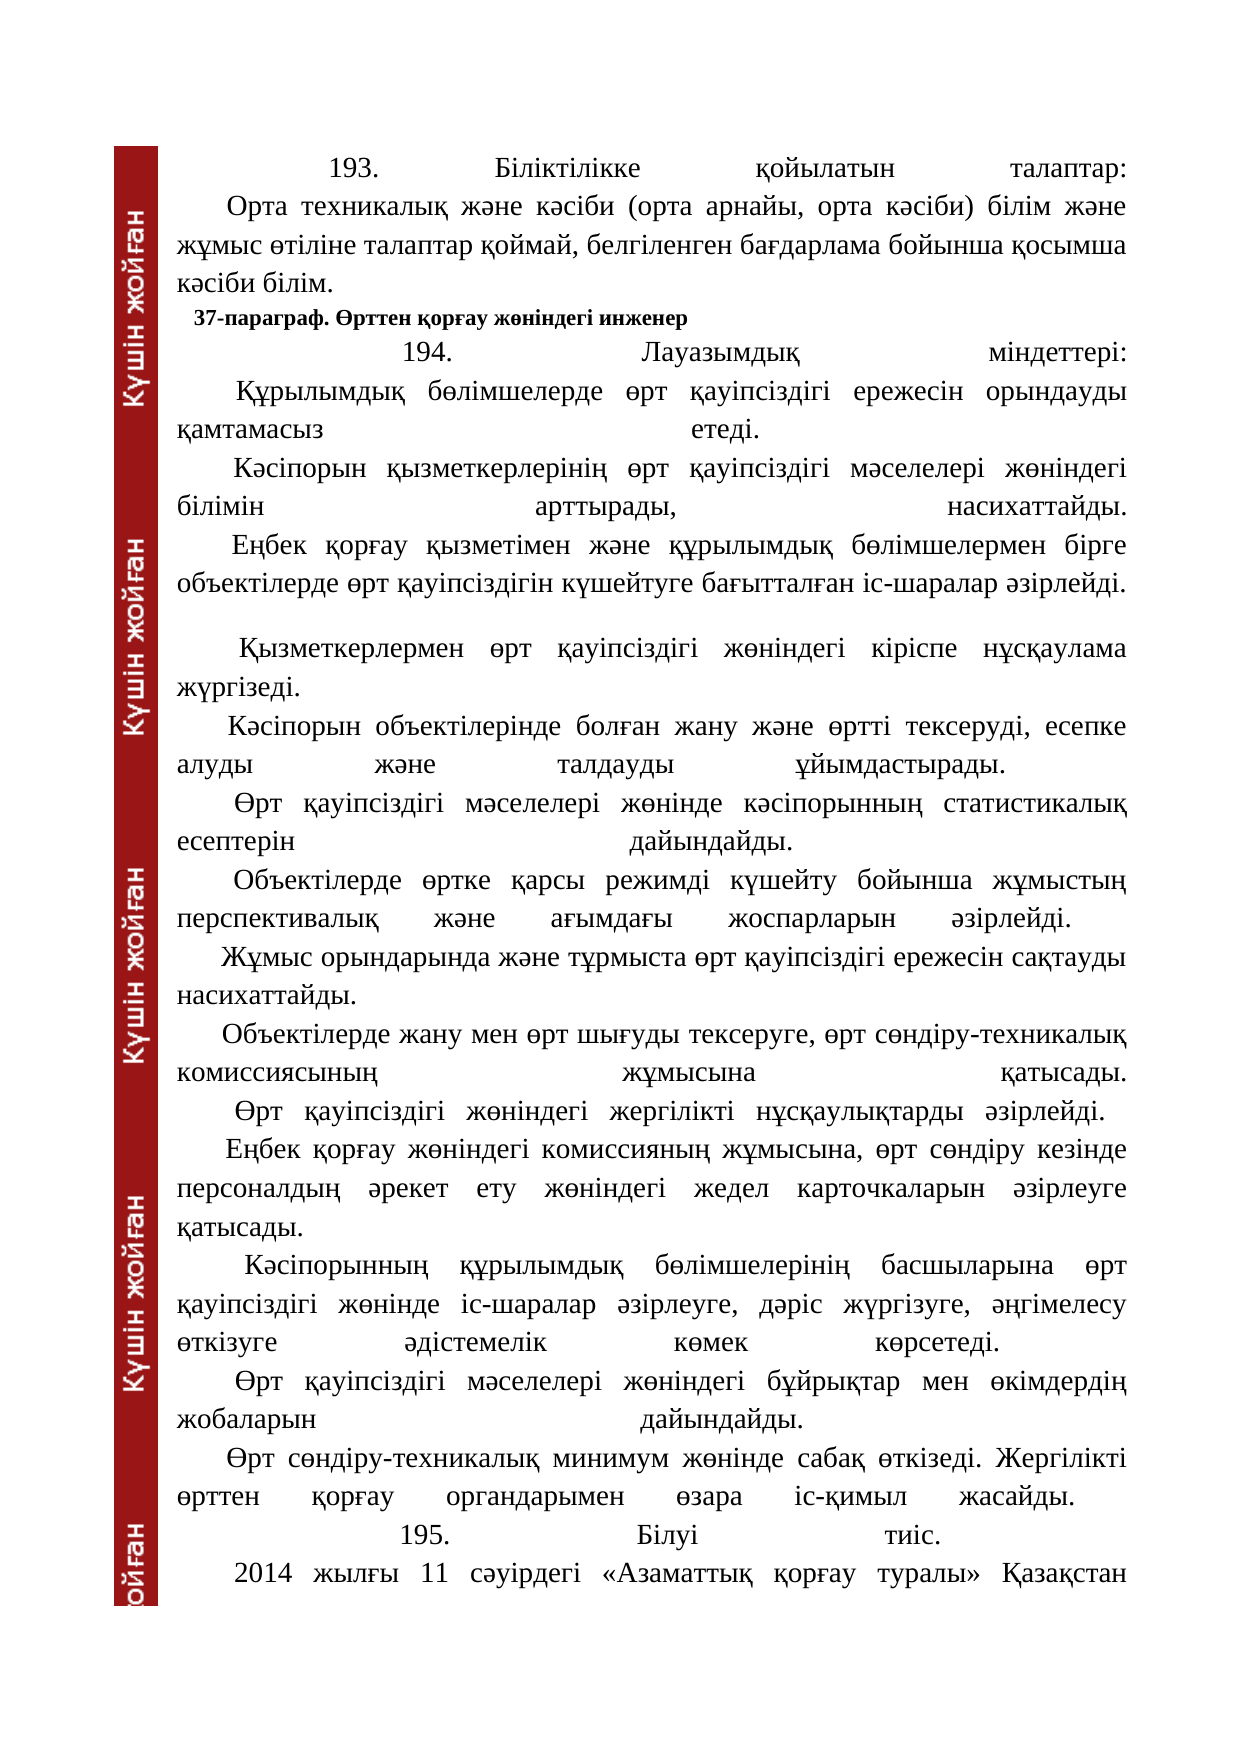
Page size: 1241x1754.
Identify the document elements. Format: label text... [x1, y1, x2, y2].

picture [114, 1589, 158, 1606]
text 37-параграф. Өрттен қорғау жөніндегі инженер [112, 304, 1128, 331]
picture [114, 299, 158, 304]
picture [114, 146, 158, 150]
